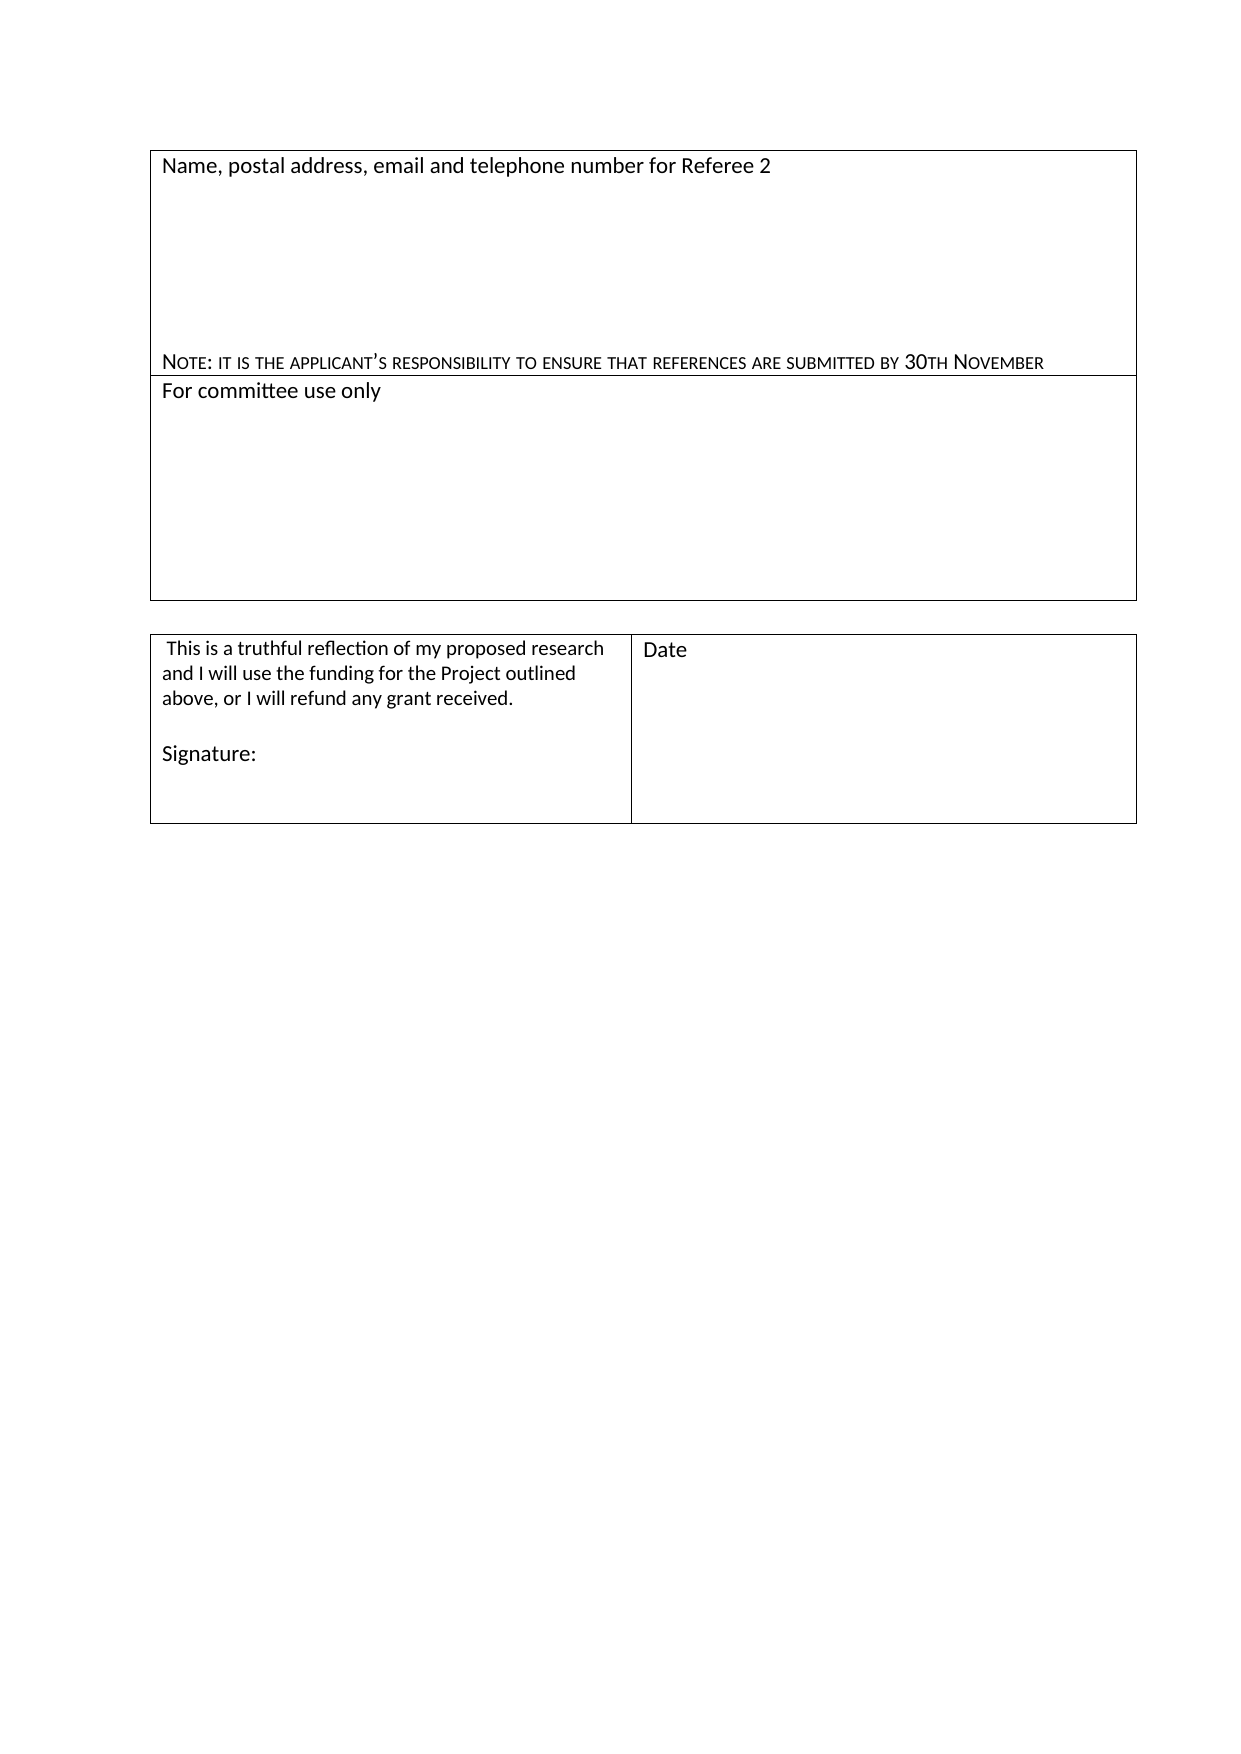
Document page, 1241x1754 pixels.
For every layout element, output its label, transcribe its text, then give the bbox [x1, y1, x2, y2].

table_cell Name, postal address, email and telephone number for Referee 2 Note: it is the applicant’s responsibility to ensure that references are submitted by 30th November [151, 151, 1136, 375]
table_cell For committee use only [151, 376, 1136, 600]
table_header This is a truthful reflection of my proposed research and I will use the funding for the Project outlined above, or I will refund any grant received. Signature: [151, 635, 631, 823]
table_header Date [632, 635, 1136, 823]
